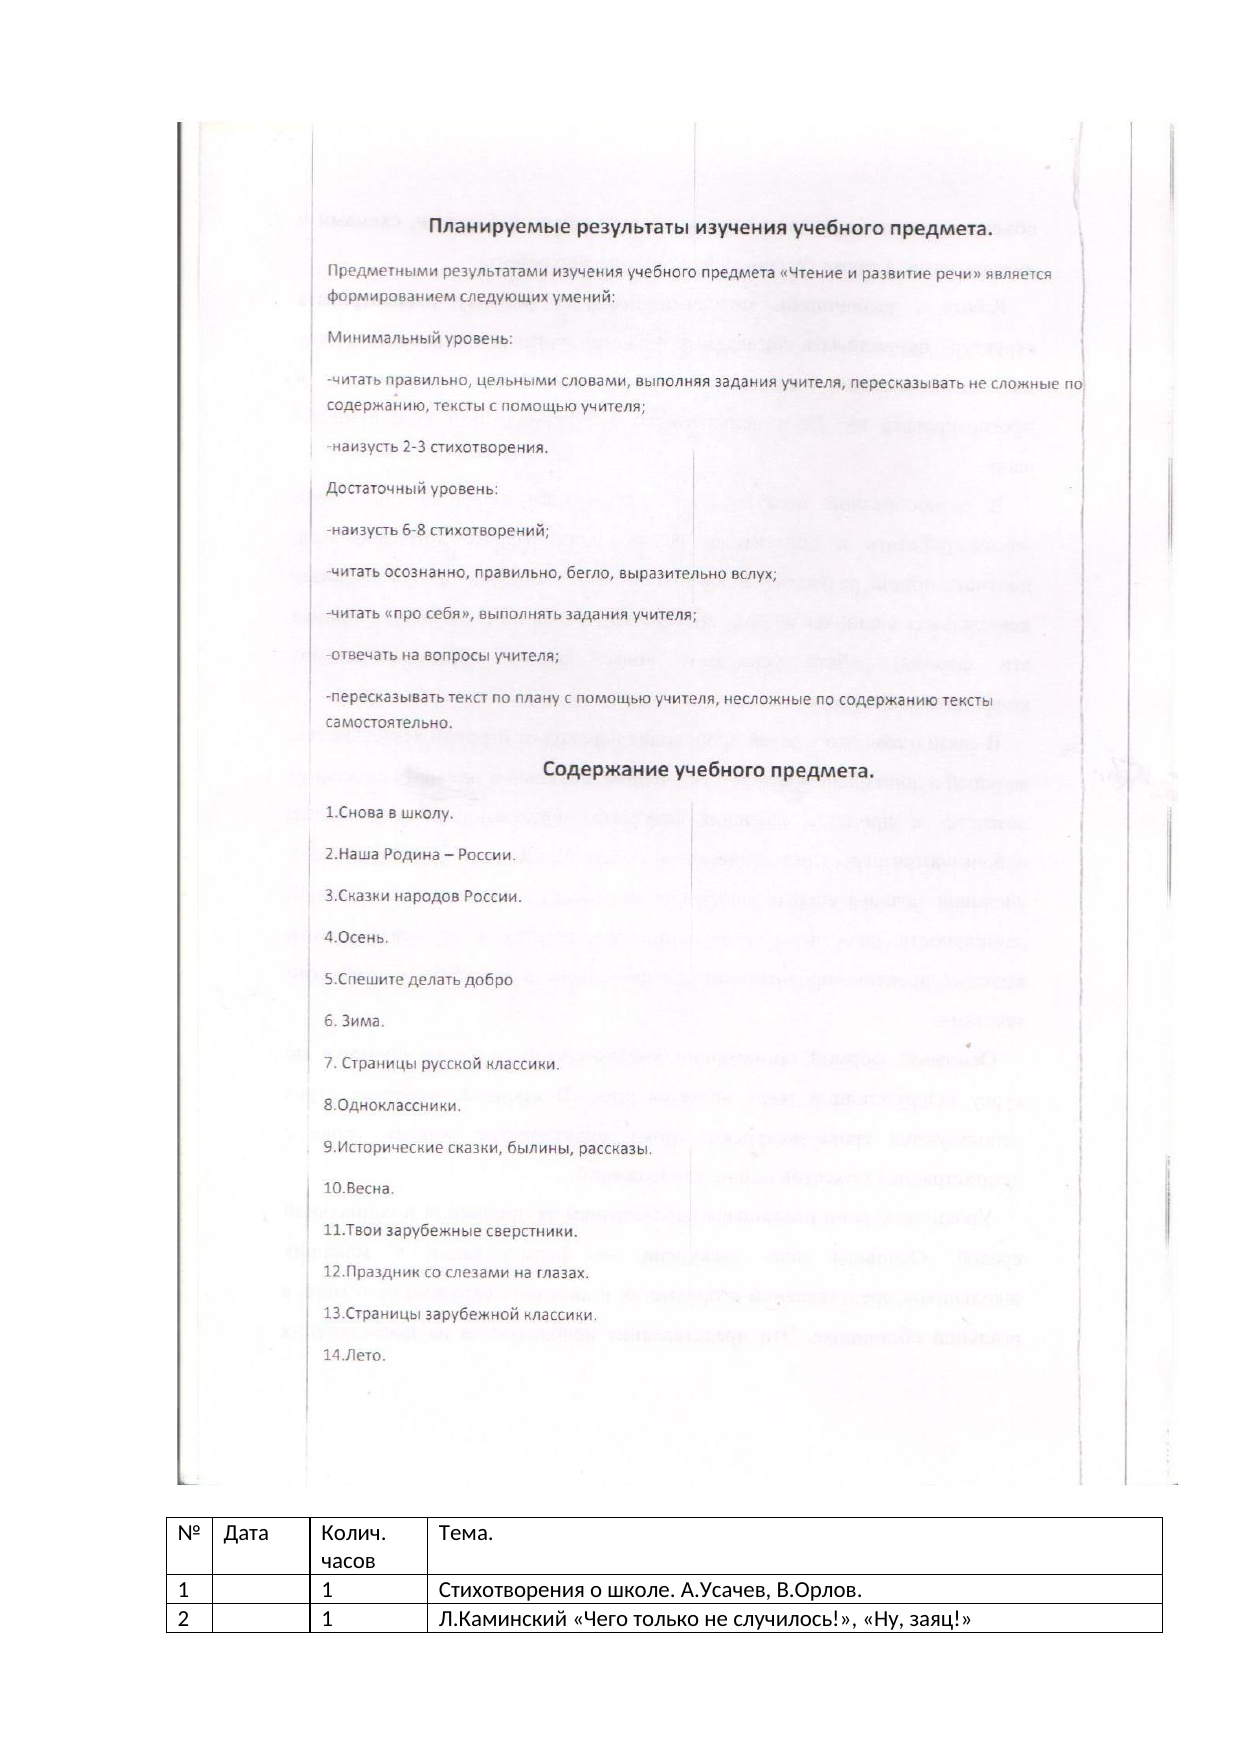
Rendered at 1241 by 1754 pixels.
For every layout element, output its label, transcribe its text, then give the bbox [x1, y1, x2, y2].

table_header № [167, 1518, 212, 1574]
table_cell Стихотворения о школе. А.Усачев, В.Орлов. [428, 1575, 1162, 1603]
table_cell [213, 1604, 309, 1632]
table_cell Л.Каминский «Чего только не случилось!», «Ну, заяц!» [428, 1604, 1162, 1632]
table_header Колич. часов [311, 1518, 427, 1574]
table_cell 1 [311, 1575, 427, 1603]
picture [177, 118, 1179, 1492]
table_cell 1 [167, 1575, 212, 1603]
table_cell 1 [311, 1604, 427, 1632]
table_cell 2 [167, 1604, 212, 1632]
table_header Тема. [428, 1518, 1162, 1574]
table_header Дата [213, 1518, 309, 1574]
table_cell [213, 1575, 309, 1603]
